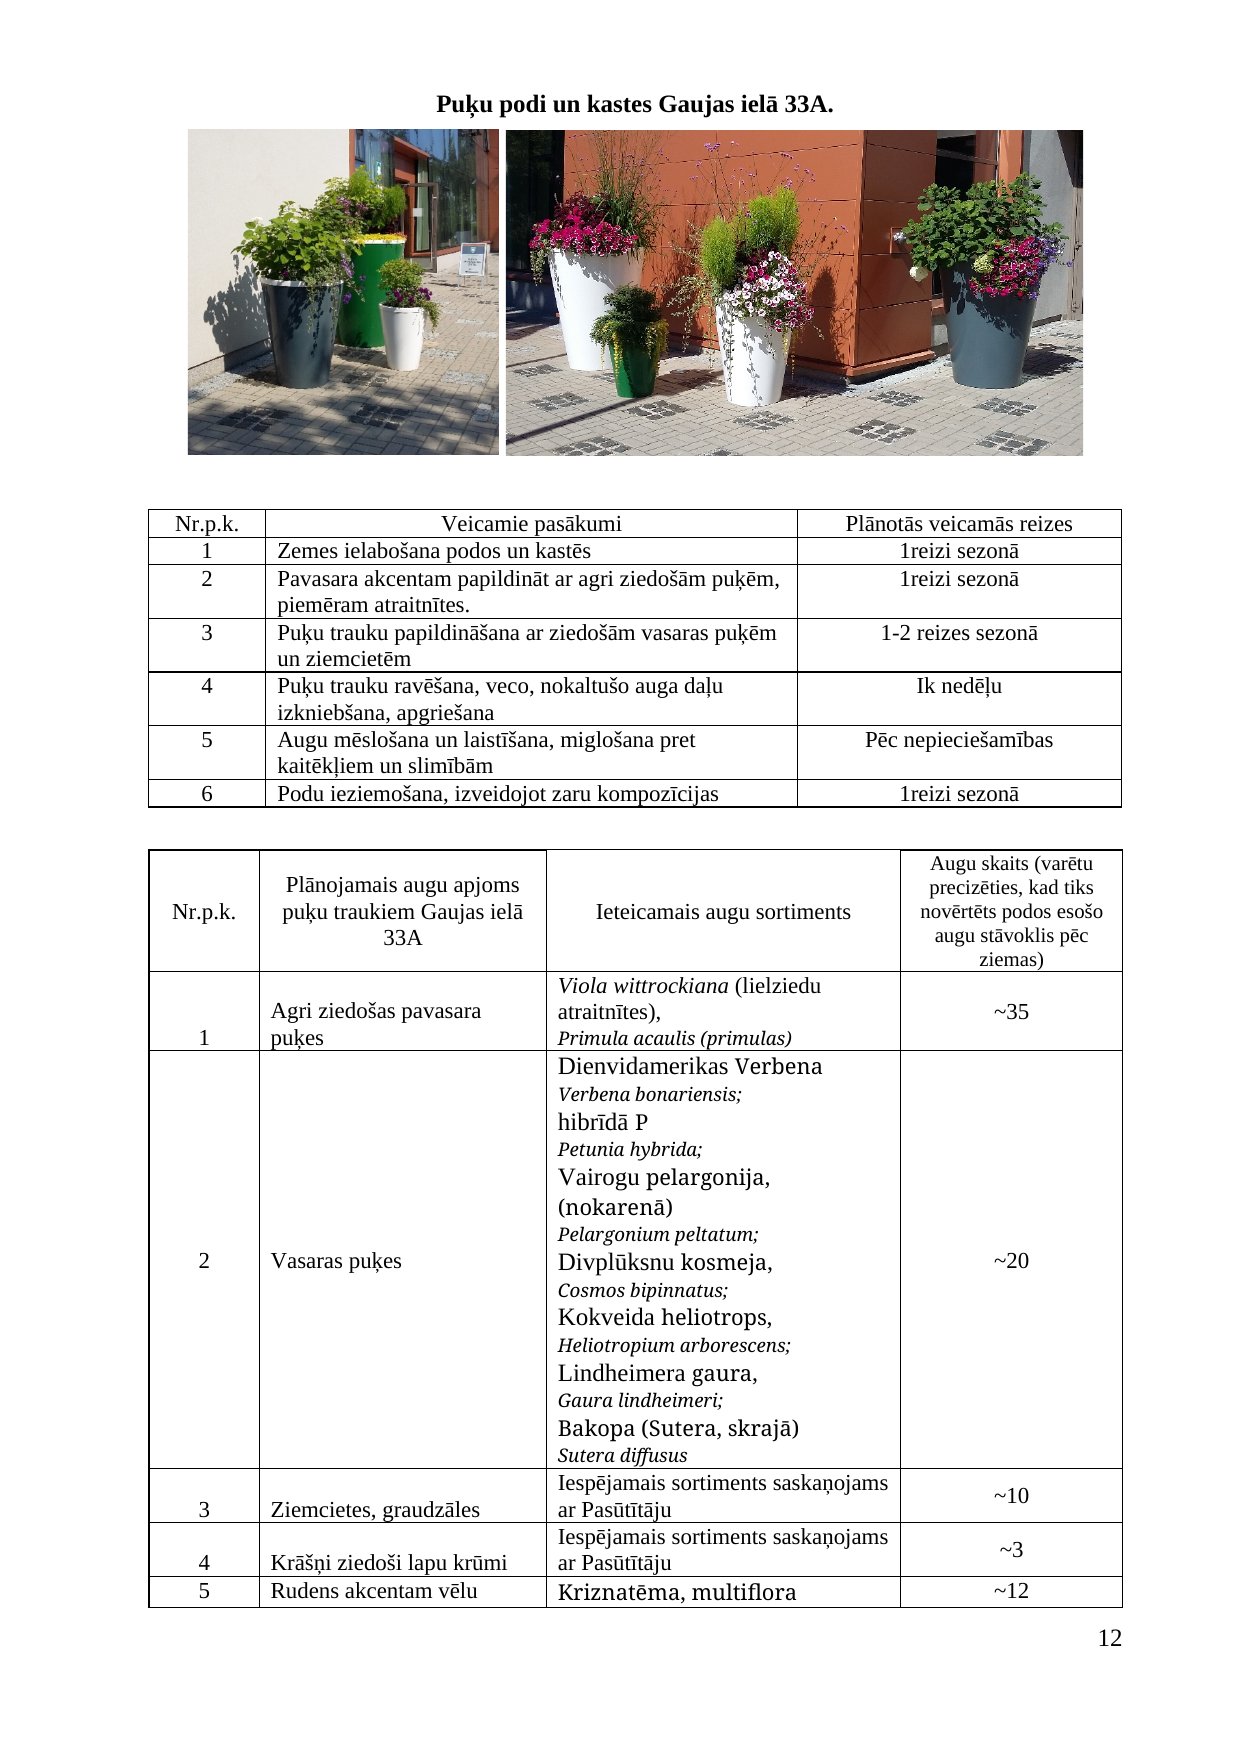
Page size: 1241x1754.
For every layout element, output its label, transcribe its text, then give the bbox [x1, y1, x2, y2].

text Puķu podi un kastes Gaujas ielā 33A. [148, 89, 1122, 117]
picture [505, 130, 1084, 456]
table_cell Dienvidamerikas Verbena Verbena bonariensis; hibrīdā P Petunia hybrida; Vairogu pelargonija, (nokarenā) Pelargonium peltatum; Divplūksnu kosmeja, Cosmos bipinnatus; Kokveida heliotrops, Heliotropium arborescens; Lindheimera gaura, Gaura lindheimeri; Bakopa (Sutera, skrajā) Sutera diffusus [547, 1051, 900, 1468]
table_header Veicamie pasākumi [266, 510, 797, 537]
table_cell 1-2 reizes sezonā [798, 619, 1121, 671]
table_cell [260, 1577, 546, 1607]
table_cell ~35 [901, 972, 1122, 1050]
table_cell Iespējamais sortiments saskaņojams ar Pasūtītāju [547, 1469, 900, 1522]
table_cell Krāšņi ziedoši lapu krūmi [260, 1523, 546, 1576]
table_cell 2 [149, 565, 265, 618]
table_cell Zemes ielabošana podos un kastēs [266, 538, 797, 564]
table_cell Agri ziedošas pavasara puķes [260, 972, 546, 1050]
table_cell 1reizi sezonā [798, 565, 1121, 618]
table_cell 1 [149, 538, 265, 564]
table_cell 5 [149, 726, 265, 779]
table_cell Podu ieziemošana, izveidojot zaru kompozīcijas [266, 780, 797, 806]
table_cell 5 [150, 1577, 259, 1607]
table_cell Pavasara akcentam papildināt ar agri ziedošām puķēm, piemēram atraitnītes. [266, 565, 797, 618]
table_cell 1reizi sezonā [798, 780, 1121, 806]
table_cell 3 [150, 1469, 259, 1522]
table_cell 6 [149, 780, 265, 806]
table_cell ~12 [901, 1577, 1122, 1607]
table_cell Ik nedēļu [798, 673, 1121, 725]
table_cell Ziemcietes, graudzāles [260, 1469, 546, 1522]
table_cell 4 [149, 673, 265, 725]
table_cell Iespējamais sortiments saskaņojams ar Pasūtītāju [547, 1523, 900, 1576]
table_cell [547, 1577, 900, 1607]
table_header Nr.p.k. [149, 510, 265, 537]
table_cell ~20 [901, 1051, 1122, 1468]
table_header Nr.p.k. [150, 851, 259, 971]
table_header Ieteicamais augu sortiments [547, 850, 900, 971]
table_cell Puķu trauku ravēšana, veco, nokaltušo auga daļu izkniebšana, apgriešana [266, 673, 797, 725]
table_header Plānojamais augu apjoms puķu traukiem Gaujas ielā 33A [260, 851, 546, 971]
table_cell 1reizi sezonā [798, 538, 1121, 564]
table_cell 3 [149, 619, 265, 671]
table_cell 1 [150, 972, 259, 1050]
table_cell Puķu trauku papildināšana ar ziedošām vasaras puķēm un ziemcietēm [266, 619, 797, 671]
table_cell Augu mēslošana un laistīšana, miglošana pret kaitēkļiem un slimībām [266, 726, 797, 779]
table_header Augu skaits (varētu precizēties, kad tiks novērtēts podos esošo augu stāvoklis pēc ziemas) [901, 851, 1122, 971]
table_cell Viola wittrockiana (lielziedu atraitnītes), Primula acaulis (primulas) [547, 972, 900, 1050]
table_cell ~10 [901, 1469, 1122, 1522]
picture [188, 129, 499, 455]
table_header Plānotās veicamās reizes [798, 510, 1121, 537]
table_cell Pēc nepieciešamības [798, 726, 1121, 779]
table_cell 4 [150, 1523, 259, 1576]
table_cell Vasaras puķes [260, 1051, 546, 1468]
table_cell ~3 [901, 1523, 1122, 1576]
table_cell 2 [150, 1051, 259, 1468]
